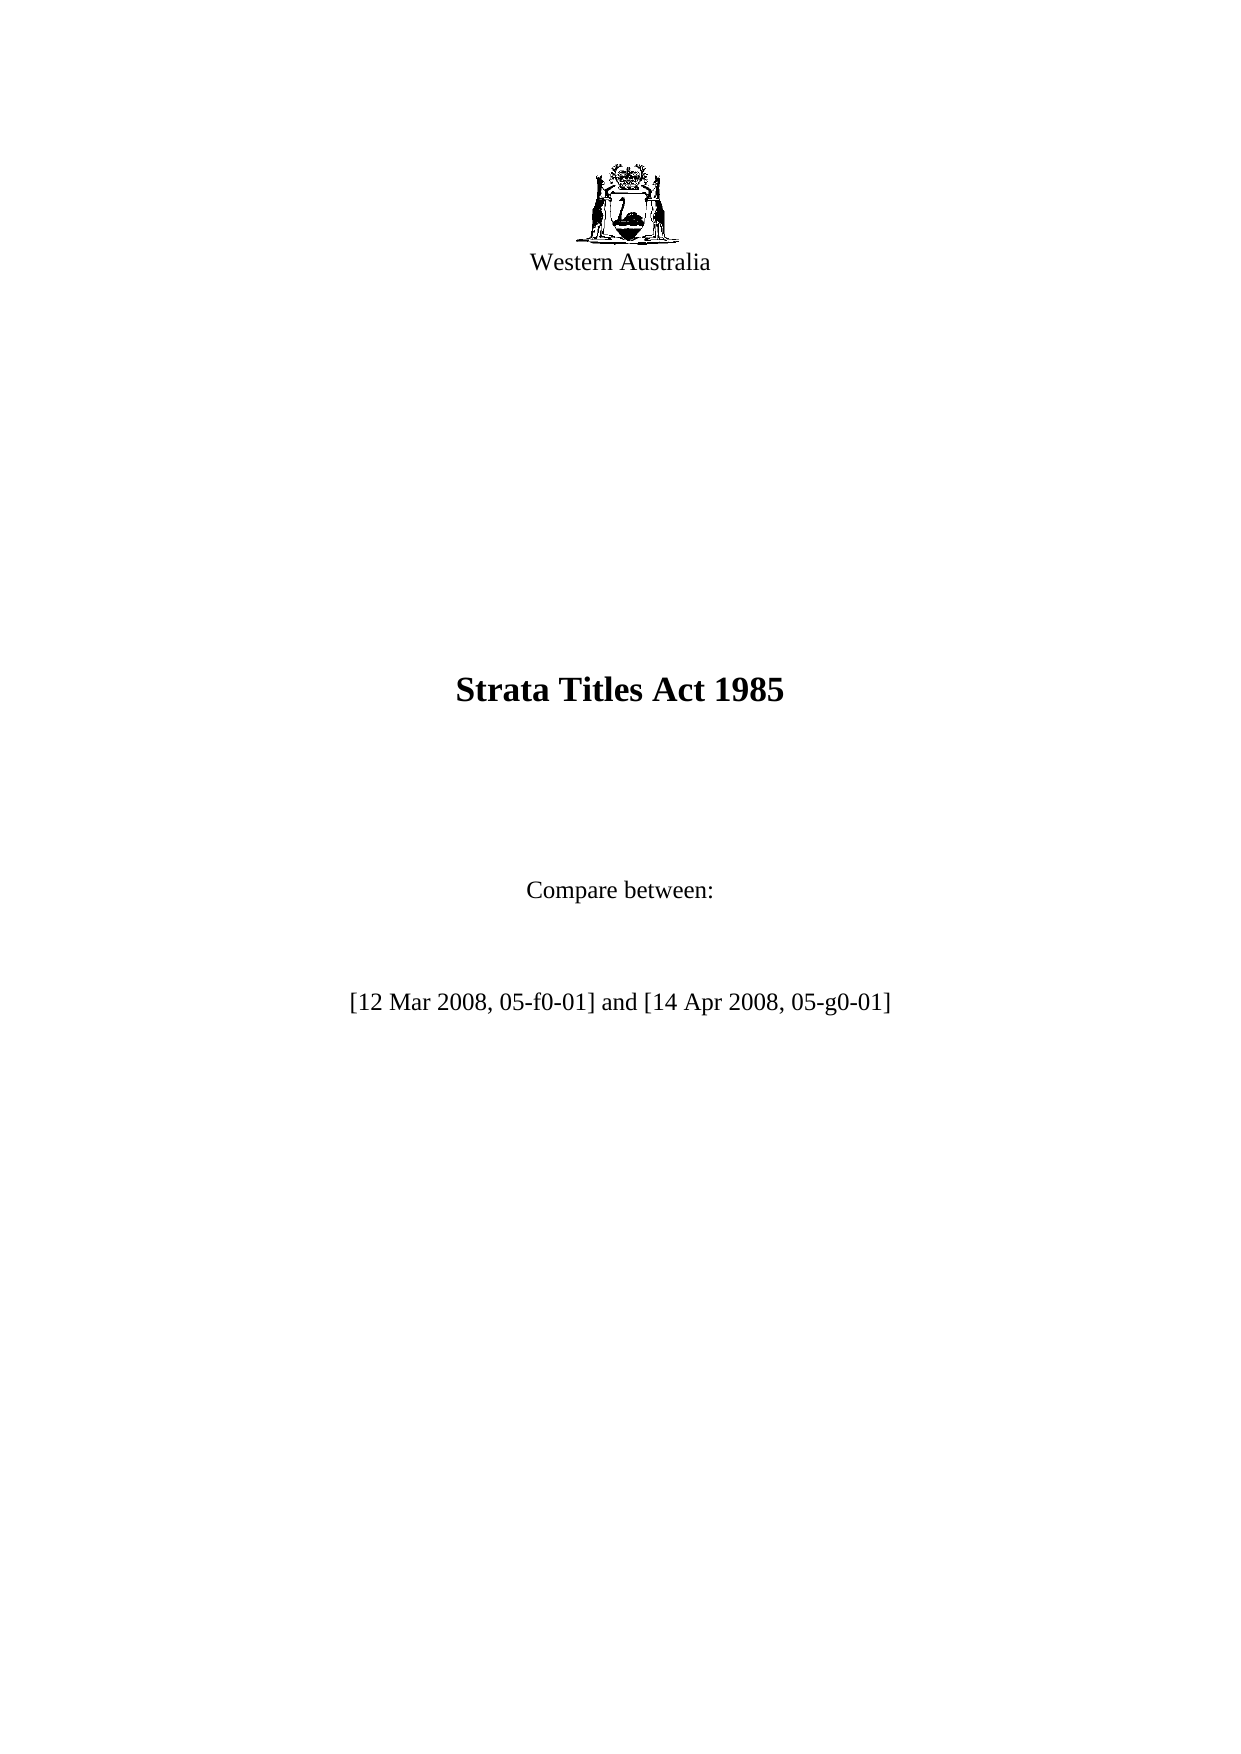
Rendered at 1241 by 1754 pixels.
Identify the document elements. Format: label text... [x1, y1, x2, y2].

text [12 Mar 2008, 05-f0-01] and [14 Apr 2008, 05-g0-01] [251, 987, 990, 1016]
text Strata Titles Act 1985 [251, 668, 990, 709]
picture [575, 162, 679, 246]
text Compare between: [251, 875, 990, 904]
text Western Australia [251, 247, 990, 276]
